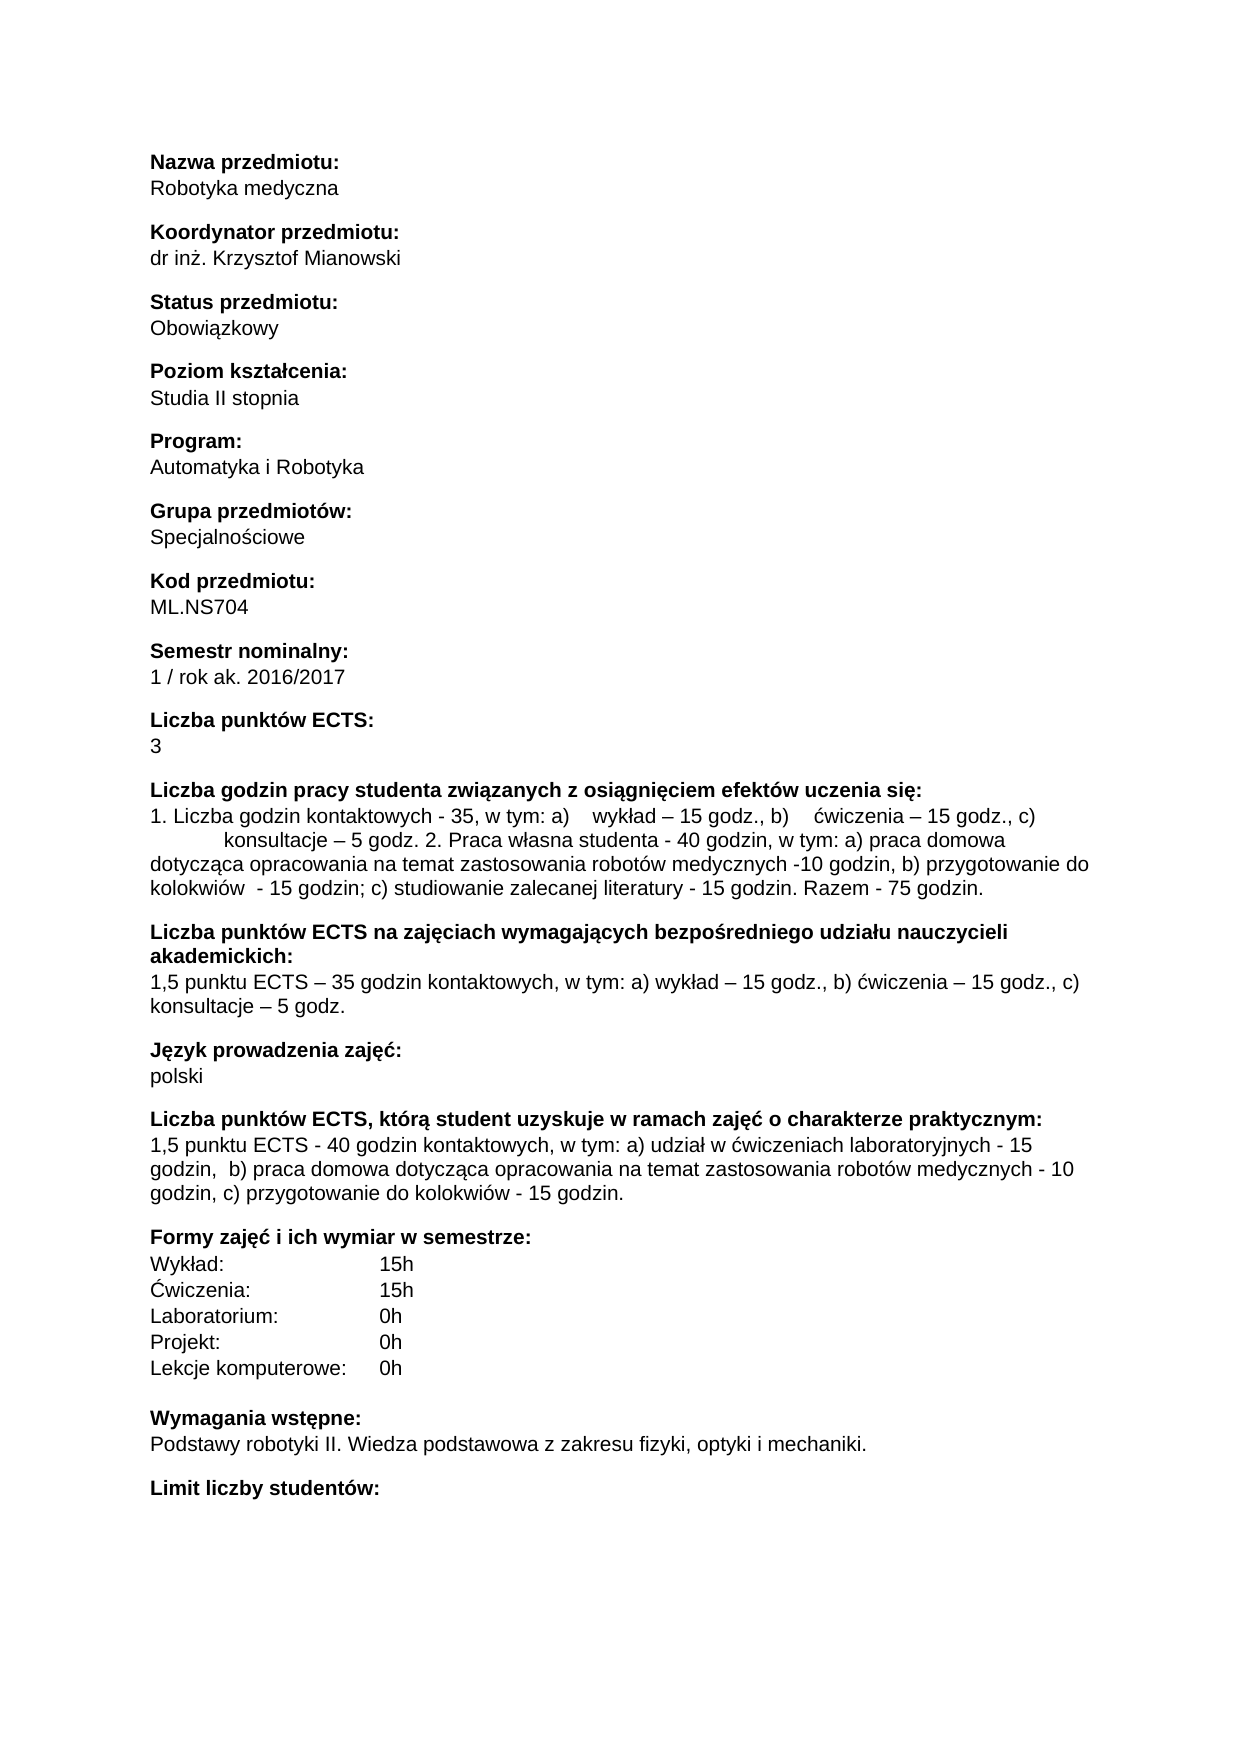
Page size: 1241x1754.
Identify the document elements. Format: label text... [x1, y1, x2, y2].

table_cell Lekcje komputerowe: [140, 1356, 367, 1380]
text 3 [150, 734, 1090, 758]
text 1. Liczba godzin kontaktowych - 35, w tym: a) wykład – 15 godz., b) ćwiczenia – 15 godz., c) konsultacje – 5 godz. 2. Praca własna studenta - 40 godzin, w tym: a) praca domowa dotycząca opracowania na temat zastosowania robotów medycznych -10 godzin, b) przygotowanie do kolokwiów - 15 godzin; c) studiowanie zalecanej literatury - 15 godzin. Razem - 75 godzin. [150, 804, 1090, 900]
text Liczba punktów ECTS na zajęciach wymagających bezpośredniego udziału nauczycieli akademickich: [150, 920, 1090, 968]
text Język prowadzenia zajęć: [150, 1037, 1090, 1061]
text Liczba punktów ECTS, którą student uzyskuje w ramach zajęć o charakterze praktycznym: [150, 1107, 1090, 1131]
table_cell 0h [369, 1328, 597, 1354]
text ML.NS704 [150, 595, 1090, 619]
text Program: [150, 429, 1090, 453]
text Poziom kształcenia: [150, 359, 1090, 383]
text Limit liczby studentów: [150, 1476, 1090, 1499]
text Liczba godzin pracy studenta związanych z osiągnięciem efektów uczenia się: [150, 778, 1090, 802]
text 1,5 punktu ECTS - 40 godzin kontaktowych, w tym: a) udział w ćwiczeniach laboratoryjnych - 15 godzin, b) praca domowa dotycząca opracowania na temat zastosowania robotów medycznych - 10 godzin, c) przygotowanie do kolokwiów - 15 godzin. [150, 1133, 1090, 1205]
table_cell 0h [369, 1354, 597, 1380]
text Formy zajęć i ich wymiar w semestrze: [150, 1225, 1090, 1249]
text Grupa przedmiotów: [150, 499, 1090, 523]
text Kod przedmiotu: [150, 569, 1090, 593]
text Automatyka i Robotyka [150, 455, 1090, 479]
table_cell Projekt: [140, 1330, 367, 1354]
table_cell 15h [369, 1276, 597, 1302]
table_cell Laboratorium: [140, 1304, 367, 1328]
text polski [150, 1063, 1090, 1087]
table_cell Ćwiczenia: [140, 1278, 367, 1302]
text Robotyka medyczna [150, 176, 1090, 200]
text Semestr nominalny: [150, 638, 1090, 662]
text Obowiązkowy [150, 316, 1090, 339]
text Liczba punktów ECTS: [150, 708, 1090, 732]
text Wymagania wstępne: [150, 1406, 1090, 1430]
table_header 15h [369, 1252, 597, 1276]
table_cell 0h [369, 1302, 597, 1328]
text Podstawy robotyki II. Wiedza podstawowa z zakresu fizyki, optyki i mechaniki. [150, 1432, 1090, 1456]
text Specjalnościowe [150, 525, 1090, 549]
table_header Wykład: [140, 1252, 367, 1276]
text 1,5 punktu ECTS – 35 godzin kontaktowych, w tym: a) wykład – 15 godz., b) ćwiczenia – 15 godz., c) konsultacje – 5 godz. [150, 970, 1090, 1018]
text Nazwa przedmiotu: [150, 150, 1090, 174]
text 1 / rok ak. 2016/2017 [150, 664, 1090, 688]
text Studia II stopnia [150, 385, 1090, 409]
text Status przedmiotu: [150, 289, 1090, 313]
text dr inż. Krzysztof Mianowski [150, 246, 1090, 270]
text Koordynator przedmiotu: [150, 220, 1090, 244]
